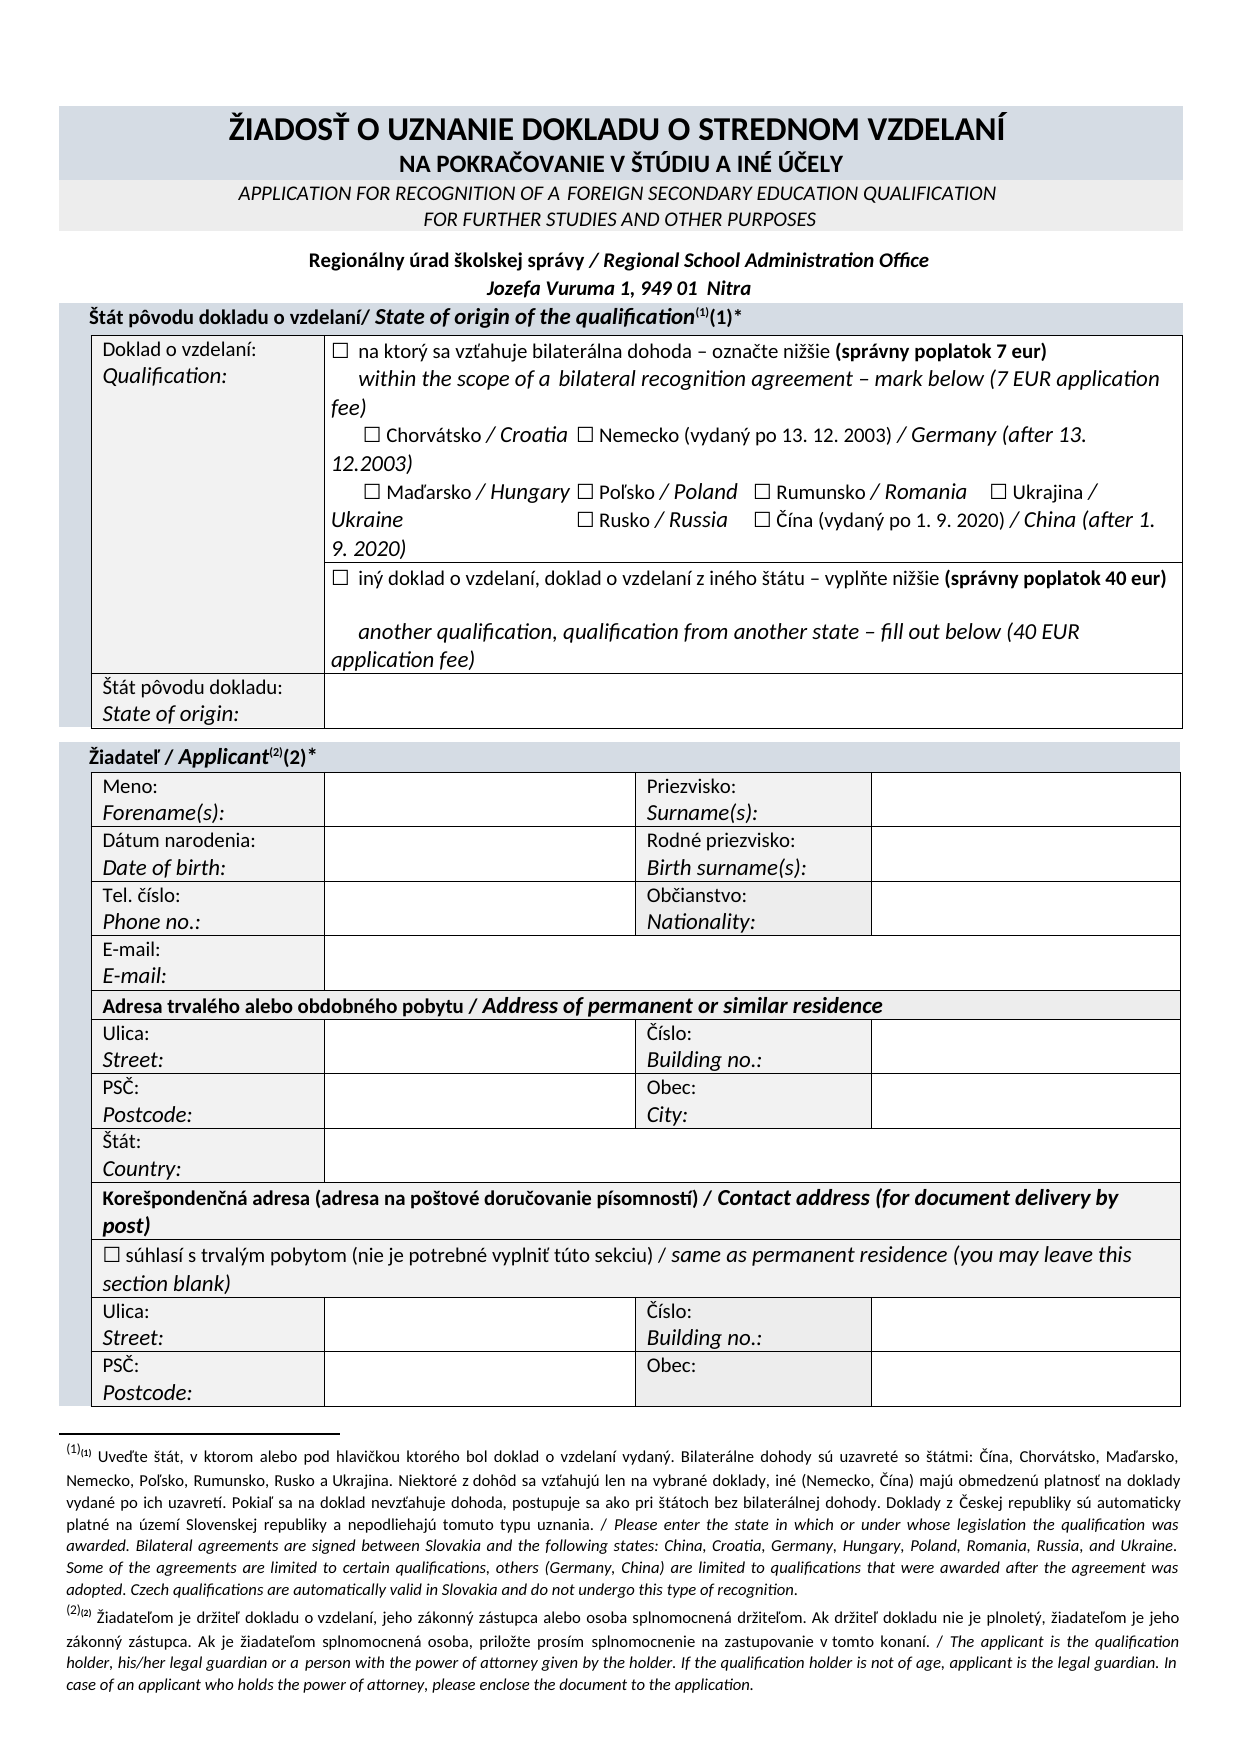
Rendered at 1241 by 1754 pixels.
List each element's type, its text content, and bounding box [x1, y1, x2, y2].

table_cell [59, 772, 91, 1406]
table_cell [325, 674, 1182, 727]
table_cell [872, 882, 1180, 935]
table_cell [872, 827, 1180, 881]
table_cell [872, 773, 1180, 826]
table_header Žiadateľ / Applicant(2)* [59, 742, 1180, 772]
table_cell Obec: City: [636, 1074, 871, 1128]
table_cell Ulica: Street: [92, 1298, 324, 1351]
table_cell [325, 1352, 635, 1406]
table_cell [325, 1298, 635, 1351]
table_cell [325, 773, 635, 826]
table_cell [325, 1074, 635, 1128]
table_cell [59, 335, 91, 727]
table_cell [872, 1298, 1180, 1351]
table_cell iný doklad o vzdelaní, doklad o vzdelaní z iného štátu – vyplňte nižšie (správny poplatok 40 eur) another qualification, qualification from another state – fill out below (40 EUR application fee) [325, 563, 1182, 673]
table_cell Štát pôvodu dokladu: State of origin: [92, 674, 324, 727]
table_cell Rodné priezvisko: Birth surname(s): [636, 827, 871, 881]
table_cell [325, 827, 635, 881]
table_cell [872, 1074, 1180, 1128]
text Regionálny úrad školskej správy / Regional School Administration Office [59, 248, 1181, 273]
table_cell [872, 1352, 1180, 1406]
table_cell Dátum narodenia: Date of birth: [92, 827, 324, 881]
table_cell Číslo: Building no.: [636, 1020, 871, 1073]
table_cell E-mail: E-mail: [92, 936, 324, 990]
table_cell Tel. číslo: Phone no.: [92, 882, 324, 935]
table_header Štát pôvodu dokladu o vzdelaní/ State of origin of the qualification(1)* [59, 303, 1183, 335]
table_cell na ktorý sa vzťahuje bilaterálna dohoda – označte nižšie (správny poplatok 7 eur) within the scope of a bilateral recognition agreement – mark below (7 EUR application fee) Chorvátsko / Croatia Nemecko (vydaný po 13. 12. 2003) / Germany (after 13. 12.2003) Maďarsko / Hungary Poľsko / Poland Rumunsko / Romania Ukrajina / Ukraine Rusko / Russia Čína (vydaný po 1. 9. 2020) / China (after 1. 9. 2020) [325, 336, 1182, 562]
table_cell [872, 1020, 1180, 1073]
table_cell Obec: City: [636, 1352, 871, 1406]
table_cell Korešpondenčná adresa (adresa na poštové doručovanie písomností) / Contact address (for document delivery by post) [92, 1183, 1180, 1239]
table_cell Štát: Country: [92, 1129, 324, 1182]
table_cell Ulica: Street: [92, 1020, 324, 1073]
text Jozefa Vuruma 1, 949 01 Nitra [59, 275, 1181, 301]
table_cell [325, 1020, 635, 1073]
table_cell [325, 936, 1180, 990]
table_cell Priezvisko: Surname(s): [636, 773, 871, 826]
table_cell Adresa trvalého alebo obdobného pobytu / Address of permanent or similar residence [92, 991, 1180, 1019]
table_cell súhlasí s trvalým pobytom (nie je potrebné vyplniť túto sekciu) / same as permanent residence (you may leave this section blank) [92, 1240, 1180, 1297]
table_cell PSČ: Postcode: [92, 1074, 324, 1128]
table_cell APPLICATION FOR RECOGNITION OF A FOREIGN SECONDARY EDUCATION QUALIFICATION FOR FURTHER STUDIES AND OTHER PURPOSES [59, 180, 1183, 231]
table_header ŽIADOSŤ O UZNANIE DOKLADU O STREDNOM VZDELANÍ NA POKRAČOVANIE V ŠTÚDIU A INÉ ÚČELY [59, 106, 1183, 180]
table_cell [325, 882, 635, 935]
table_cell [325, 1129, 1180, 1182]
table_cell Doklad o vzdelaní: Qualification: [92, 336, 324, 673]
table_cell Číslo: Building no.: [636, 1298, 871, 1351]
table_cell PSČ: Postcode: [92, 1352, 324, 1406]
table_cell Občianstvo: Nationality: [636, 882, 871, 935]
table_cell Meno: Forename(s): [92, 773, 324, 826]
